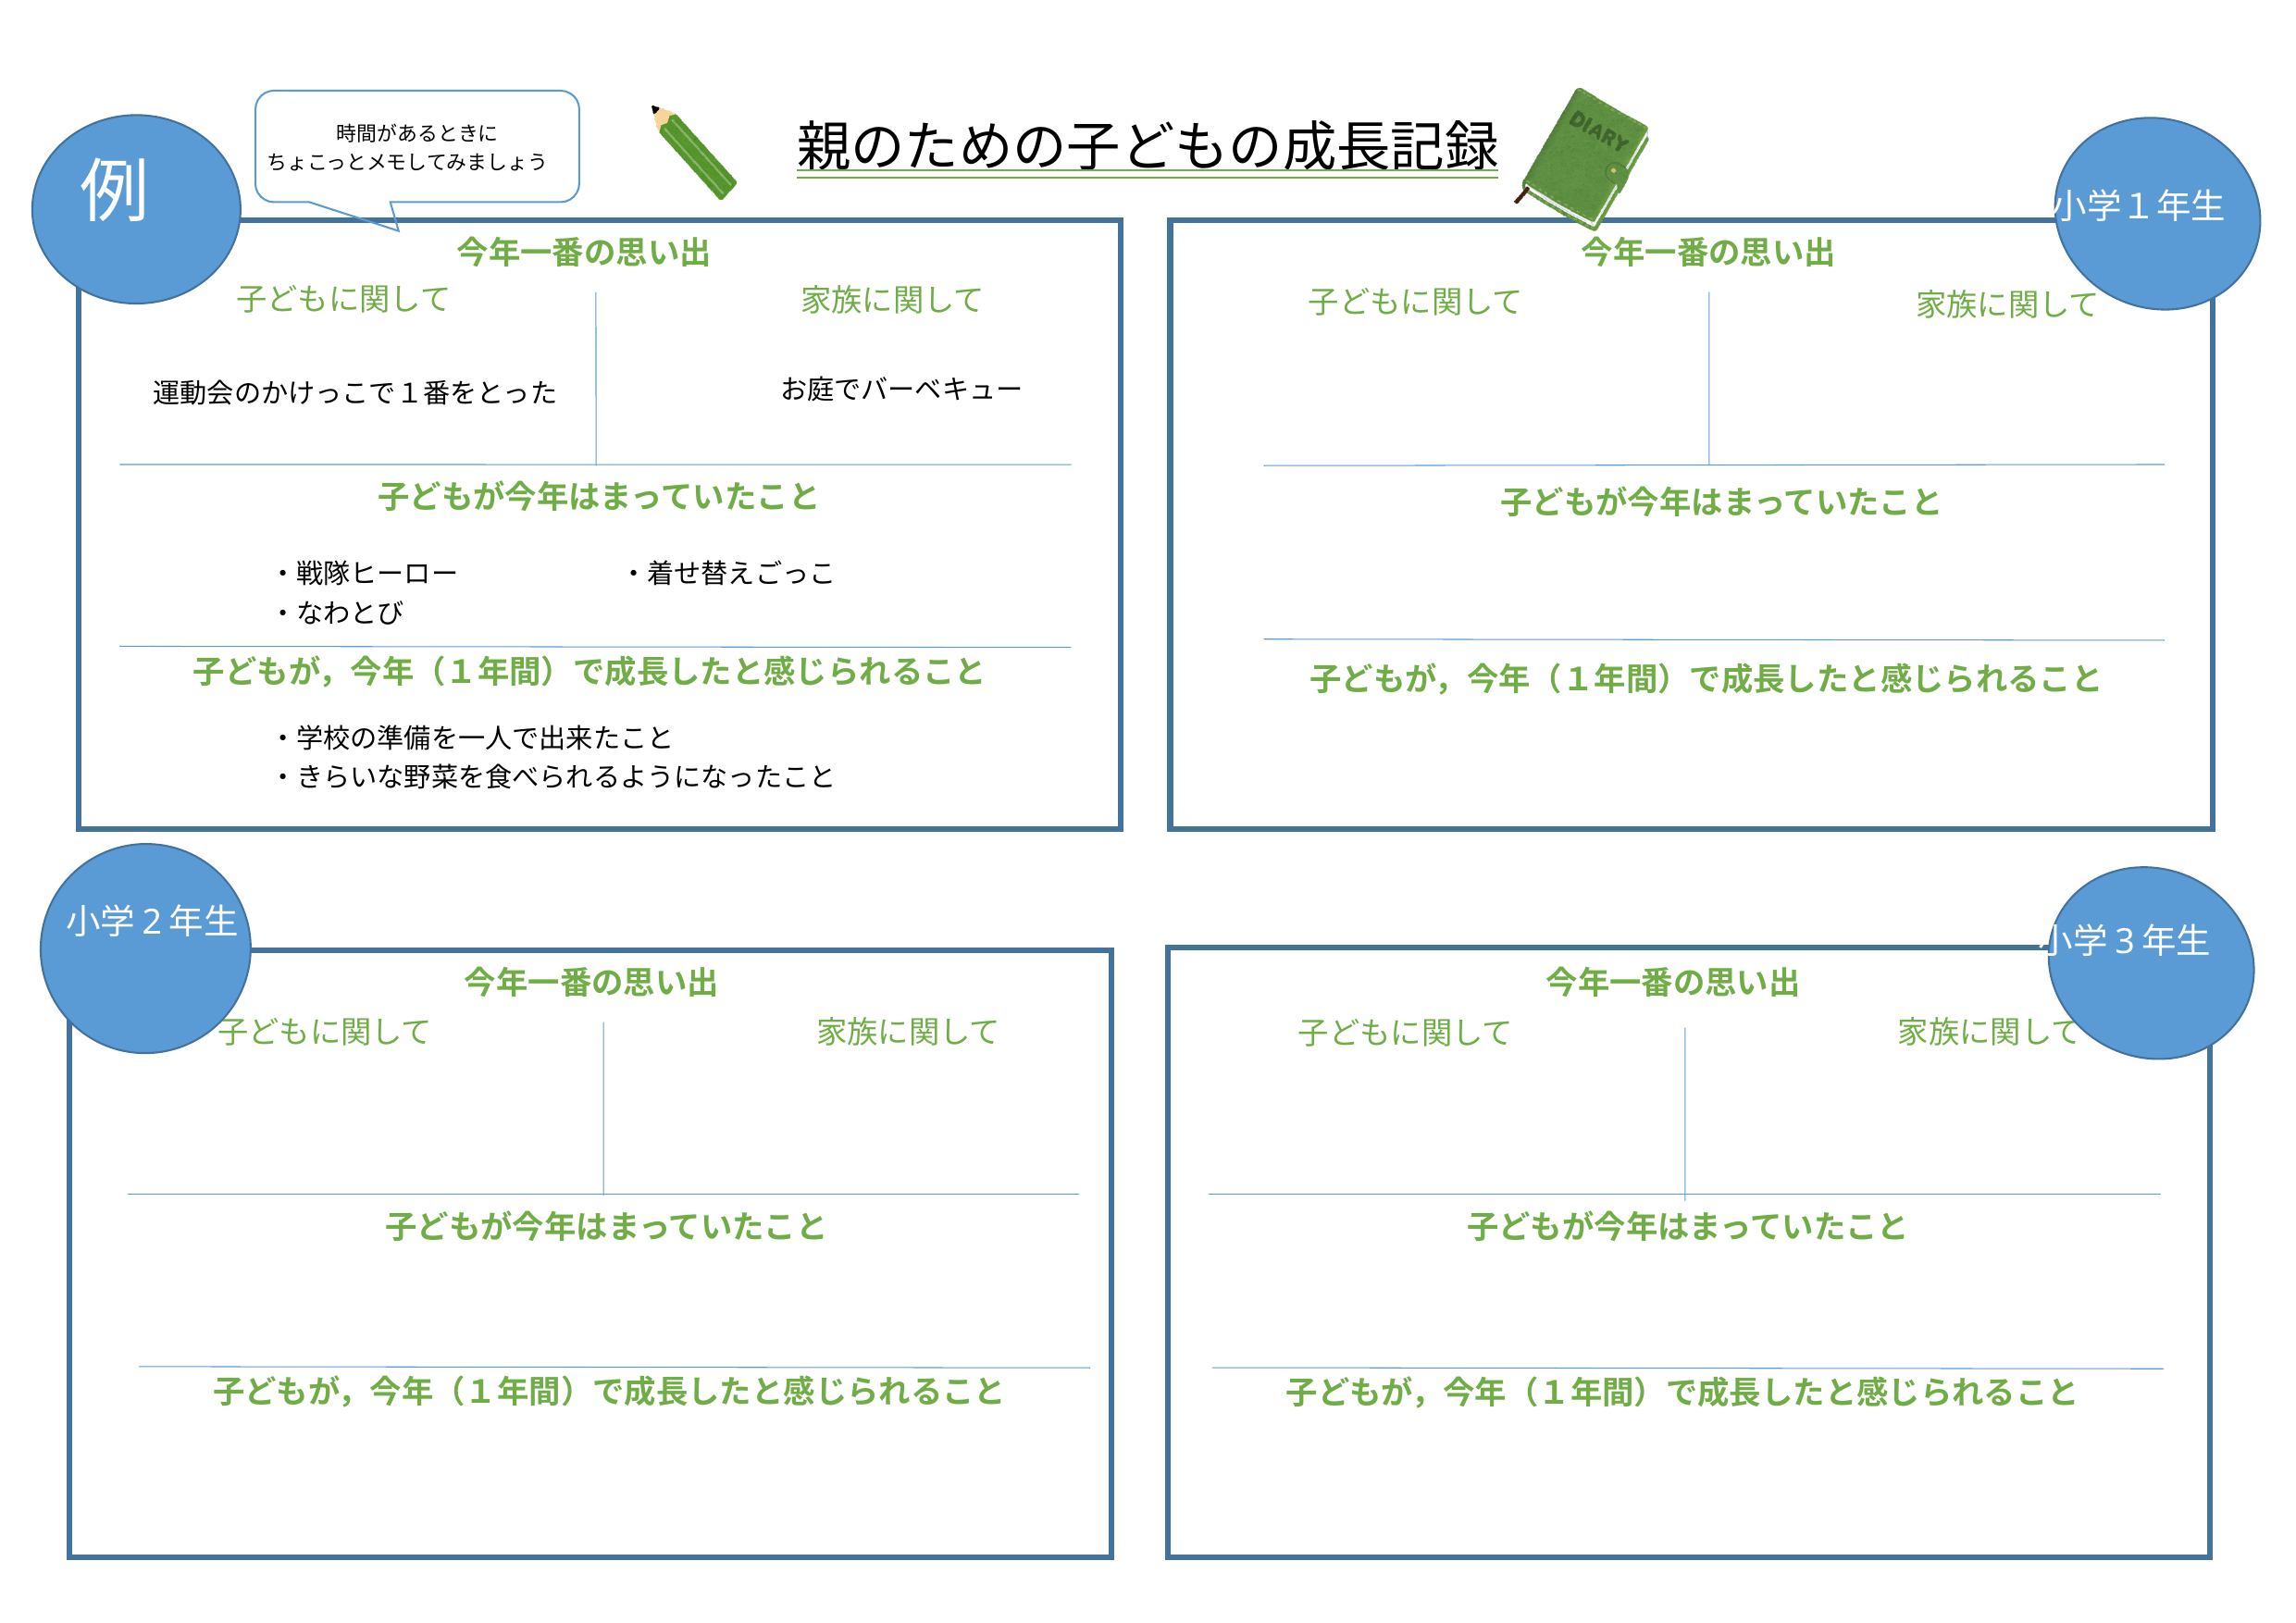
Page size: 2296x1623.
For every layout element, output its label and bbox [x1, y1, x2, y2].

picture [1511, 84, 1655, 236]
picture [649, 103, 739, 204]
